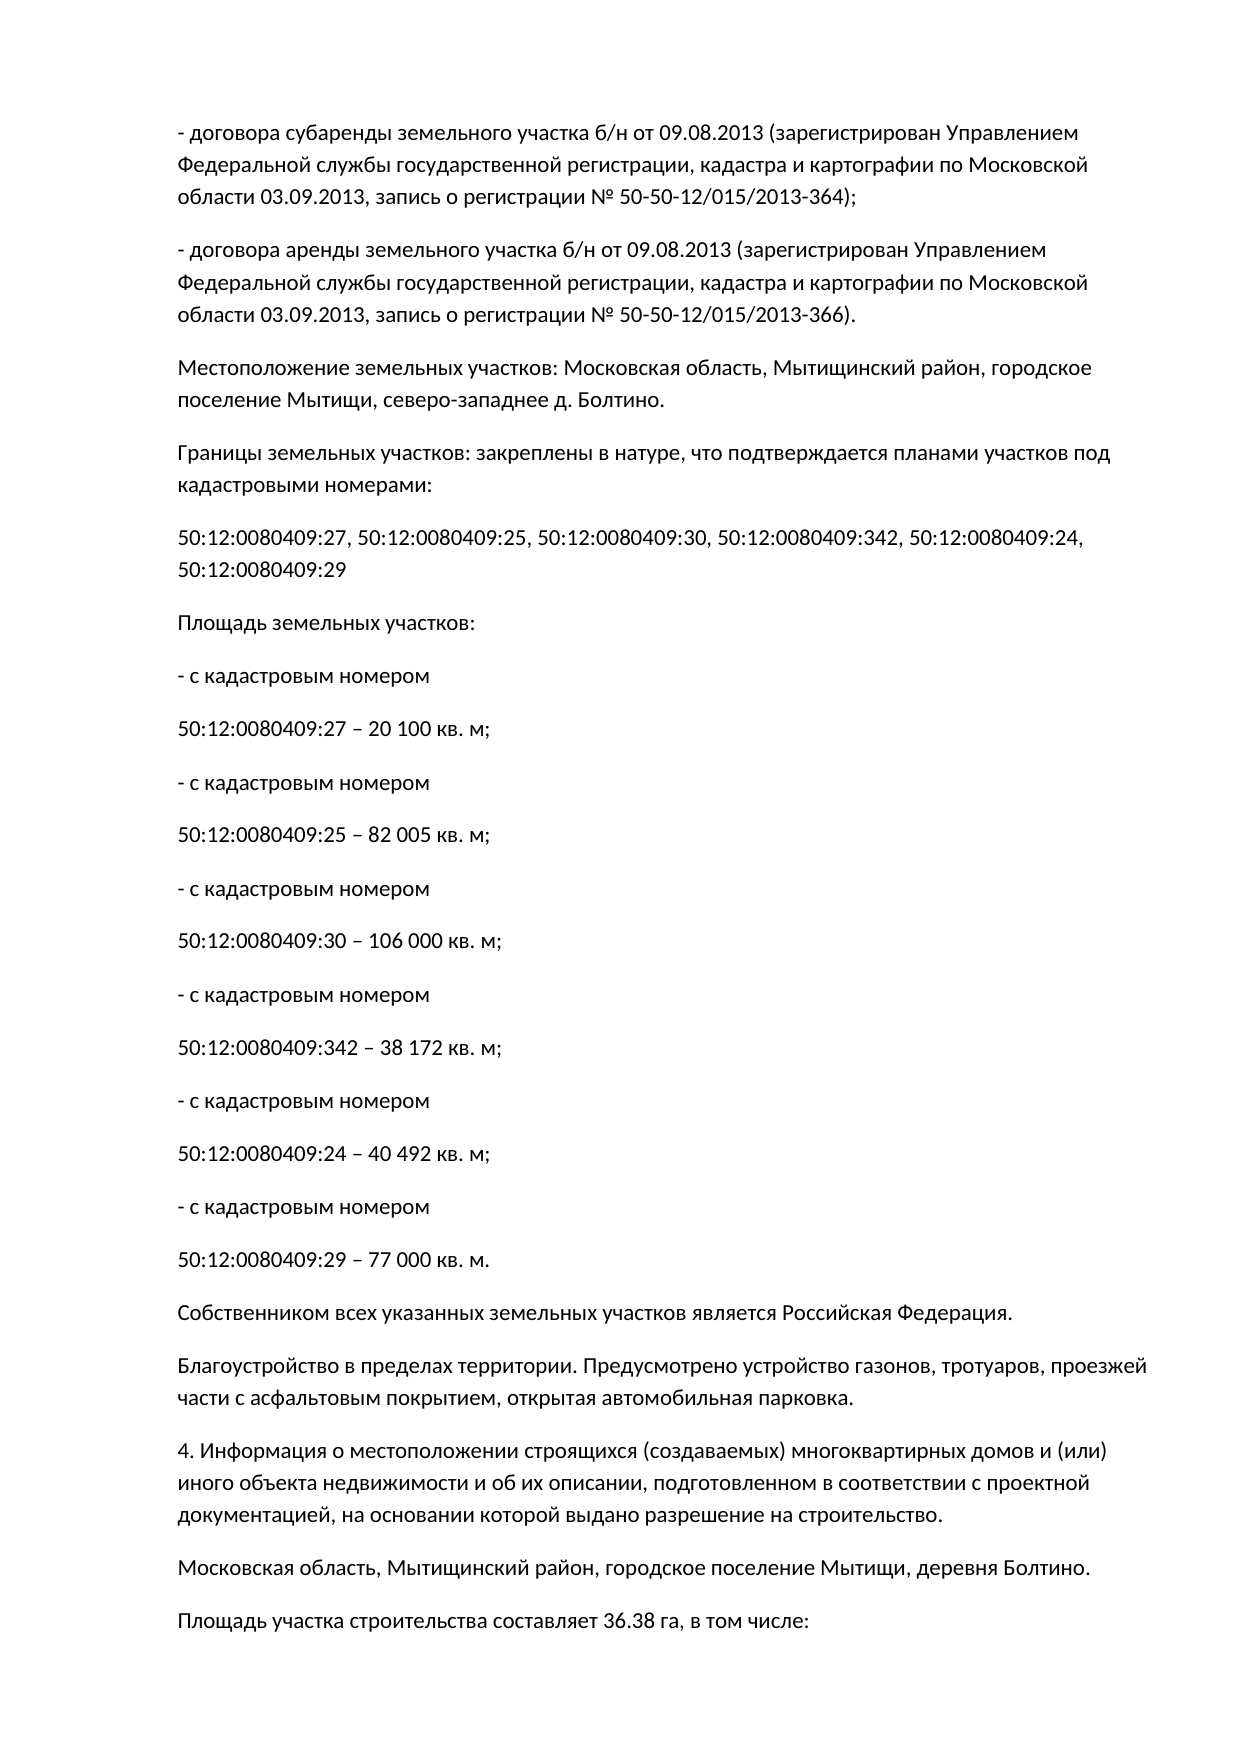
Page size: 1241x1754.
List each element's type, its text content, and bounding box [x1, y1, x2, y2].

text 50:12:0080409:342 – 38 172 кв. м; [177, 1033, 1152, 1061]
text - с кадастровым номером [177, 1086, 1152, 1114]
text Площадь участка строительства составляет 36.38 га, в том числе: [177, 1606, 1152, 1634]
text Границы земельных участков: закреплены в натуре, что подтверждается планами участков под кадастровыми номерами: [177, 438, 1152, 498]
text Площадь земельных участков: [177, 608, 1152, 637]
text 50:12:0080409:27, 50:12:0080409:25, 50:12:0080409:30, 50:12:0080409:342, 50:12:0080409:24, 50:12:0080409:29 [177, 523, 1152, 583]
text - договора субаренды земельного участка б/н от 09.08.2013 (зарегистрирован Управлением Федеральной службы государственной регистрации, кадастра и картографии по Московской области 03.09.2013, запись о регистрации № 50-50-12/015/2013-364); [177, 118, 1152, 211]
text 50:12:0080409:27 – 20 100 кв. м; [177, 714, 1152, 743]
text 50:12:0080409:29 – 77 000 кв. м. [177, 1245, 1152, 1273]
text Собственником всех указанных земельных участков является Российская Федерация. [177, 1298, 1152, 1326]
text Московская область, Мытищинский район, городское поселение Мытищи, деревня Болтино. [177, 1553, 1152, 1581]
text 50:12:0080409:25 – 82 005 кв. м; [177, 821, 1152, 849]
text - с кадастровым номером [177, 768, 1152, 796]
text - с кадастровым номером [177, 662, 1152, 689]
text 4. Информация о местоположении строящихся (создаваемых) многоквартирных домов и (или) иного объекта недвижимости и об их описании, подготовленном в соответствии с проектной документацией, на основании которой выдано разрешение на строительство. [177, 1436, 1152, 1528]
text 50:12:0080409:30 – 106 000 кв. м; [177, 927, 1152, 955]
text Благоустройство в пределах территории. Предусмотрено устройство газонов, тротуаров, проезжей части с асфальтовым покрытием, открытая автомобильная парковка. [177, 1351, 1152, 1411]
text - договора аренды земельного участка б/н от 09.08.2013 (зарегистрирован Управлением Федеральной службы государственной регистрации, кадастра и картографии по Московской области 03.09.2013, запись о регистрации № 50-50-12/015/2013-366). [177, 236, 1152, 328]
text 50:12:0080409:24 – 40 492 кв. м; [177, 1139, 1152, 1167]
text - с кадастровым номером [177, 980, 1152, 1008]
text - с кадастровым номером [177, 1192, 1152, 1220]
text - с кадастровым номером [177, 874, 1152, 902]
text Местоположение земельных участков: Московская область, Мытищинский район, городское поселение Мытищи, северо-западнее д. Болтино. [177, 353, 1152, 413]
